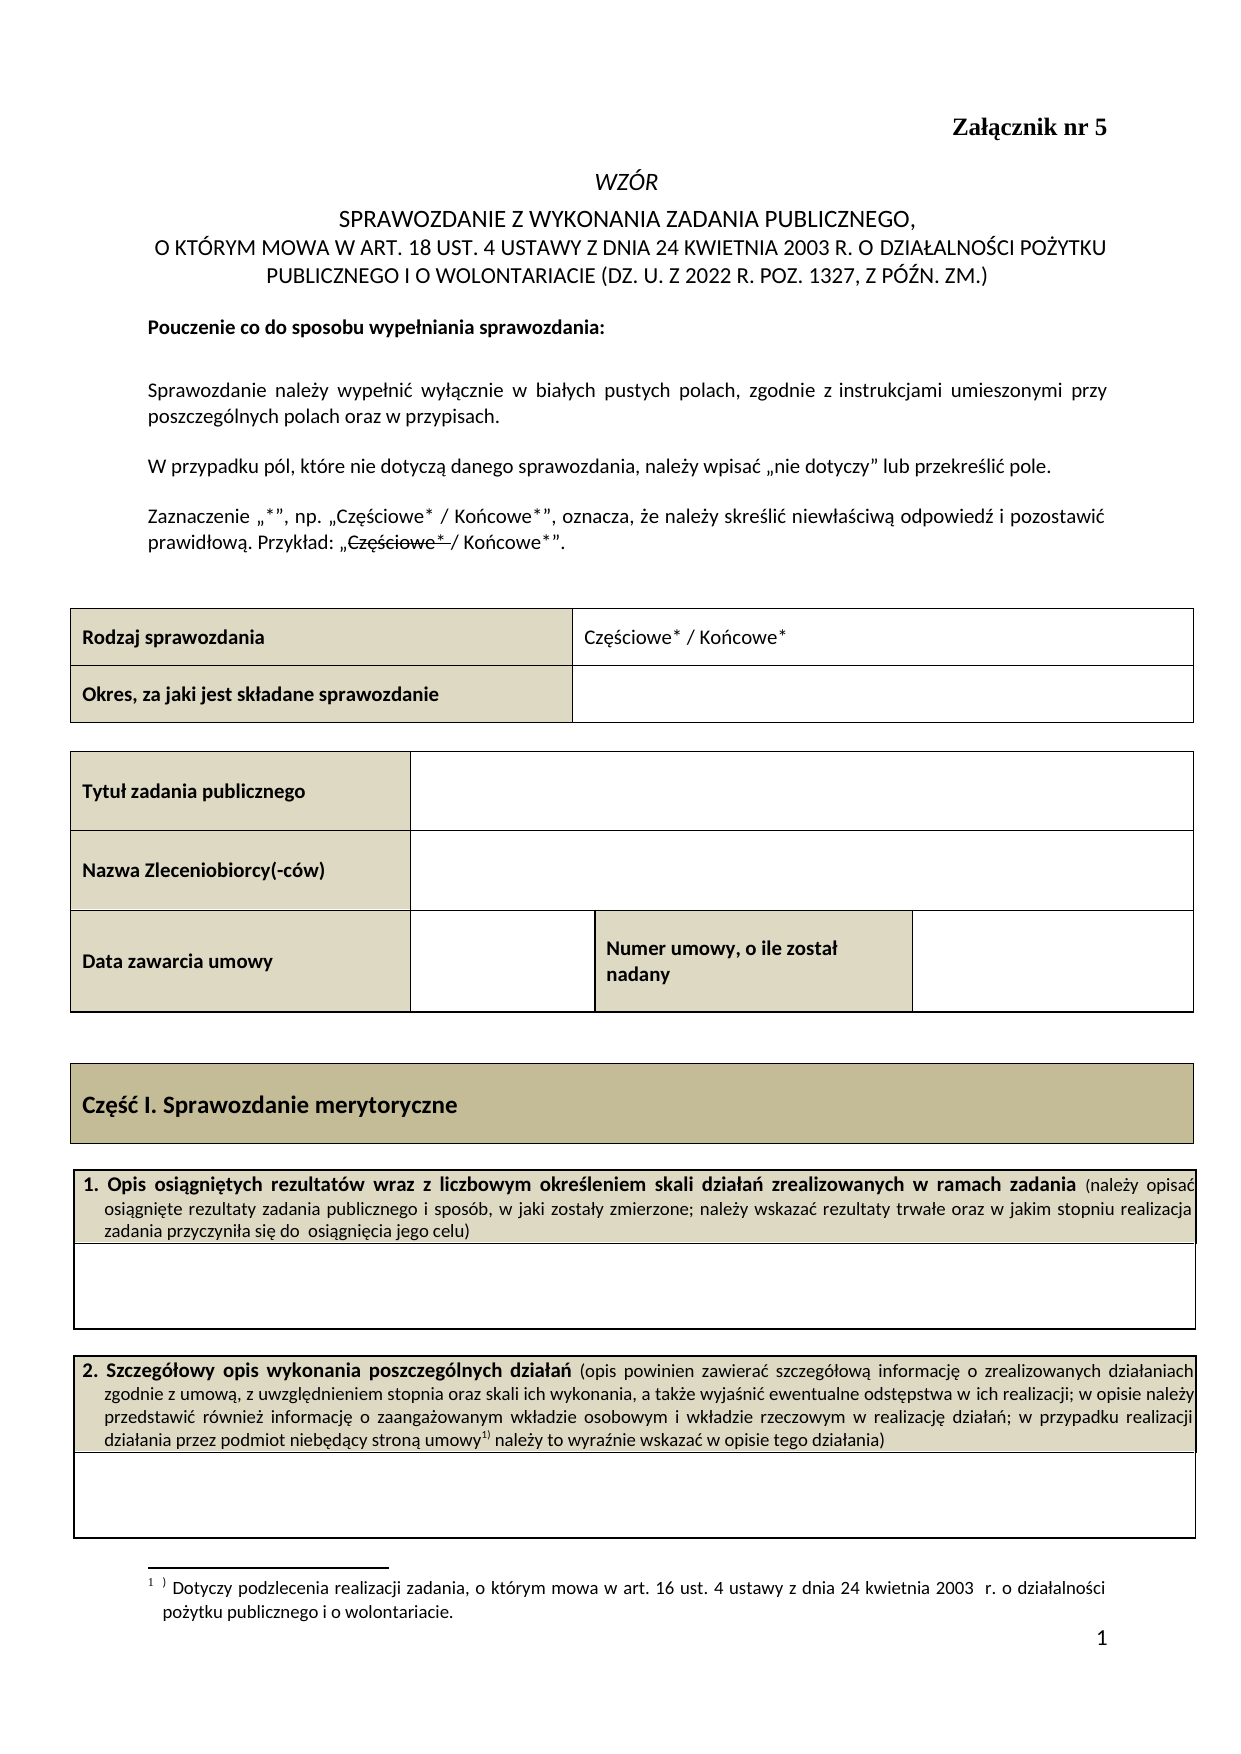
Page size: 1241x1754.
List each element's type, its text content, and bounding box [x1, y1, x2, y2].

table_header 2. Szczegółowy opis wykonania poszczególnych działań (opis powinien zawierać szczegółową informację o zrealizowanych działaniach zgodnie z umową, z uwzględnieniem stopnia oraz skali ich wykonania, a także wyjaśnić ewentualne odstępstwa w ich realizacji; w opisie należy przedstawić również informację o zaangażowanym wkładzie osobowym i wkładzie rzeczowym w realizację działań; w przypadku realizacji działania przez podmiot niebędący stroną umowy) należy to wyraźnie wskazać w opisie tego działania) [75, 1357, 1195, 1451]
text O KTÓRYM MOWA W ART. 18 UST. 4 USTAWY Z DNIA 24 KWIETNIA 2003 R. O DZIAŁALNOŚCI POŻYTKU PUBLICZNEGO I O WOLONTARIACIE (DZ. U. Z 2022 R. POZ. 1327, Z PÓŹN. ZM.) [148, 233, 1107, 289]
table_header Rodzaj sprawozdania [71, 609, 572, 665]
table_cell Numer umowy, o ile został nadany [596, 911, 912, 1011]
title WZÓR [148, 166, 1107, 196]
table_cell [411, 911, 594, 1011]
table_cell [411, 831, 1193, 909]
table_cell [75, 1243, 1195, 1328]
table_header [411, 752, 1193, 830]
table_cell [913, 911, 1193, 1011]
text Załącznik nr 5 [148, 112, 1107, 141]
table_header 1. Opis osiągniętych rezultatów wraz z liczbowym określeniem skali działań zrealizowanych w ramach zadania (należy opisać osiągnięte rezultaty zadania publicznego i sposób, w jaki zostały zmierzone; należy wskazać rezultaty trwałe oraz w jakim stopniu realizacja zadania przyczyniła się do osiągnięcia jego celu) [75, 1171, 1195, 1242]
table_header Część I. Sprawozdanie merytoryczne [71, 1064, 1193, 1143]
text Zaznaczenie „*”, np. „Częściowe* / Końcowe*”, oznacza, że należy skreślić niewłaściwą odpowiedź i pozostawić prawidłową. Przykład: „Częściowe* / Końcowe*”. [148, 504, 1107, 554]
table_header Częściowe* / Końcowe* [573, 609, 1193, 665]
text Sprawozdanie należy wypełnić wyłącznie w białych pustych polach, zgodnie z instrukcjami umieszonymi przy poszczególnych polach oraz w przypisach. [148, 377, 1107, 428]
text Pouczenie co do sposobu wypełniania sprawozdania: [148, 314, 1240, 340]
table_cell [573, 666, 1193, 722]
text W przypadku pól, które nie dotyczą danego sprawozdania, należy wpisać „nie dotyczy” lub przekreślić pole. [148, 453, 1107, 479]
table_cell Nazwa Zleceniobiorcy(-ców) [71, 831, 410, 909]
text SPRAWOZDANIE Z WYKONANIA ZADANIA PUBLICZNEGO, [148, 203, 1107, 233]
table_cell Okres, za jaki jest składane sprawozdanie [71, 666, 572, 722]
table_header Tytuł zadania publicznego [71, 752, 410, 830]
table_cell Data zawarcia umowy [71, 911, 410, 1011]
table_cell [75, 1451, 1195, 1537]
